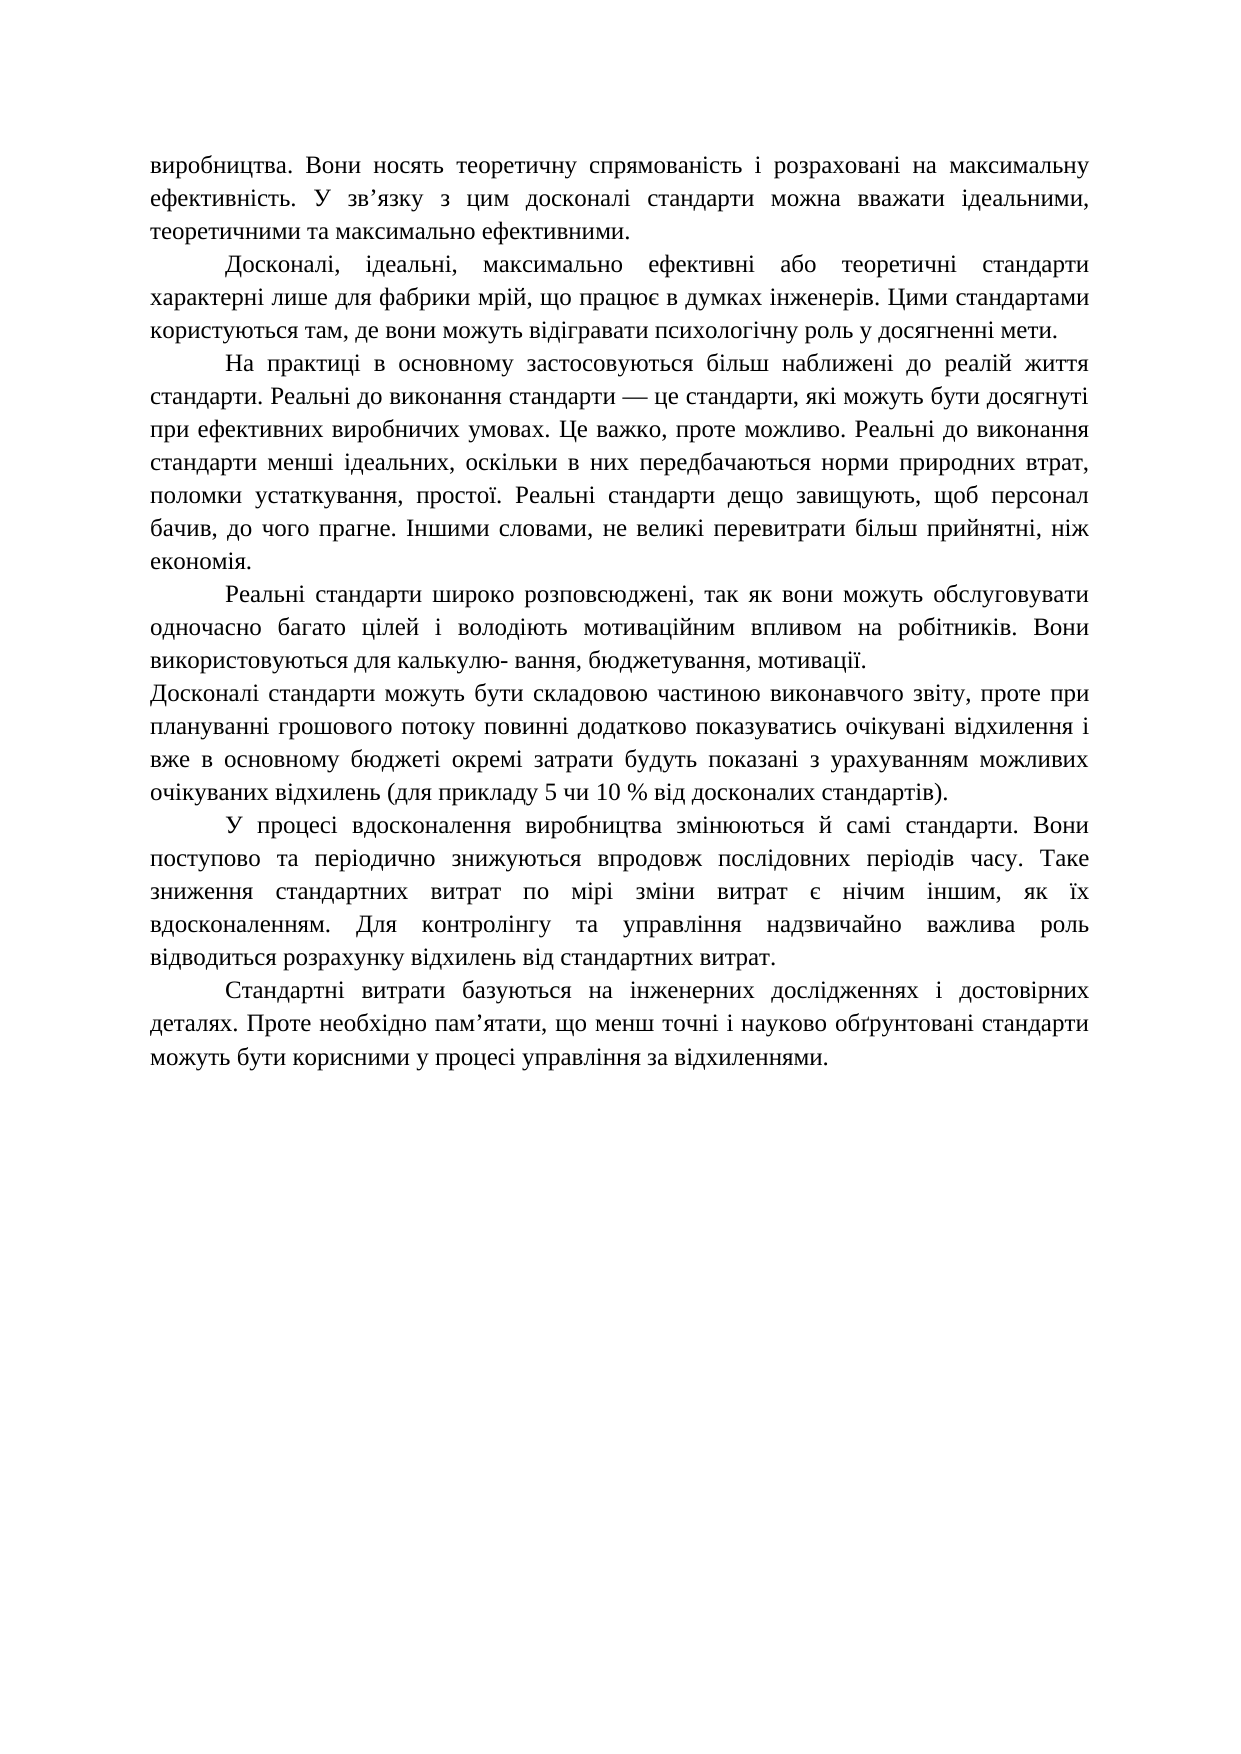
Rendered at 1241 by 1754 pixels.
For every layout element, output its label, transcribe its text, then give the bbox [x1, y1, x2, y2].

text Реальні стандарти широко розповсюджені, так як вони можуть обслуговувати одночасно багато цілей і володіють мотиваційним впливом на робітників. Вони використовуються для калькулю- вання, бюджетування, мотивації. [150, 579, 1090, 674]
text У процесі вдосконалення виробництва змінюються й самі стандарти. Вони поступово та періодично знижуються впродовж послідовних періодів часу. Таке зниження стандартних витрат по мірі зміни витрат є нічим іншим, як їх вдосконаленням. Для контролінгу та управління надзвичайно важлива роль відводиться розрахунку відхилень від стандартних витрат. [150, 810, 1090, 971]
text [150, 150, 1090, 245]
text Стандартні витрати базуються на інженерних дослідженнях і достовірних деталях. Проте необхідно пам’ятати, що менш точні і науково обґрунтовані стандарти можуть бути корисними у процесі управління за відхиленнями. [150, 976, 1090, 1070]
text Досконалі стандарти можуть бути складовою частиною виконавчого звіту, проте при плануванні грошового потоку повинні додатково показуватись очікувані відхилення і вже в основному бюджеті окремі затрати будуть показані з урахуванням можливих очікуваних відхилень (для прикладу 5 чи 10 % від досконалих стандартів). [150, 678, 1090, 806]
text Досконалі, ідеальні, максимально ефективні або теоретичні стандарти характерні лише для фабрики мрій, що працює в думках інженерів. Цими стандартами користуються там, де вони можуть відігравати психологічну роль у досягненні мети. [150, 249, 1090, 344]
text На практиці в основному застосовуються більш наближені до реалій життя стандарти. Реальні до виконання стандарти — це стандарти, які можуть бути досягнуті при ефективних виробничих умовах. Це важко, проте можливо. Реальні до виконання стандарти менші ідеальних, оскільки в них передбачаються норми природних втрат, поломки устаткування, простої. Реальні стандарти дещо завищують, щоб персонал бачив, до чого прагне. Іншими словами, не великі перевитрати більш прийнятні, ніж економія. [150, 348, 1090, 575]
